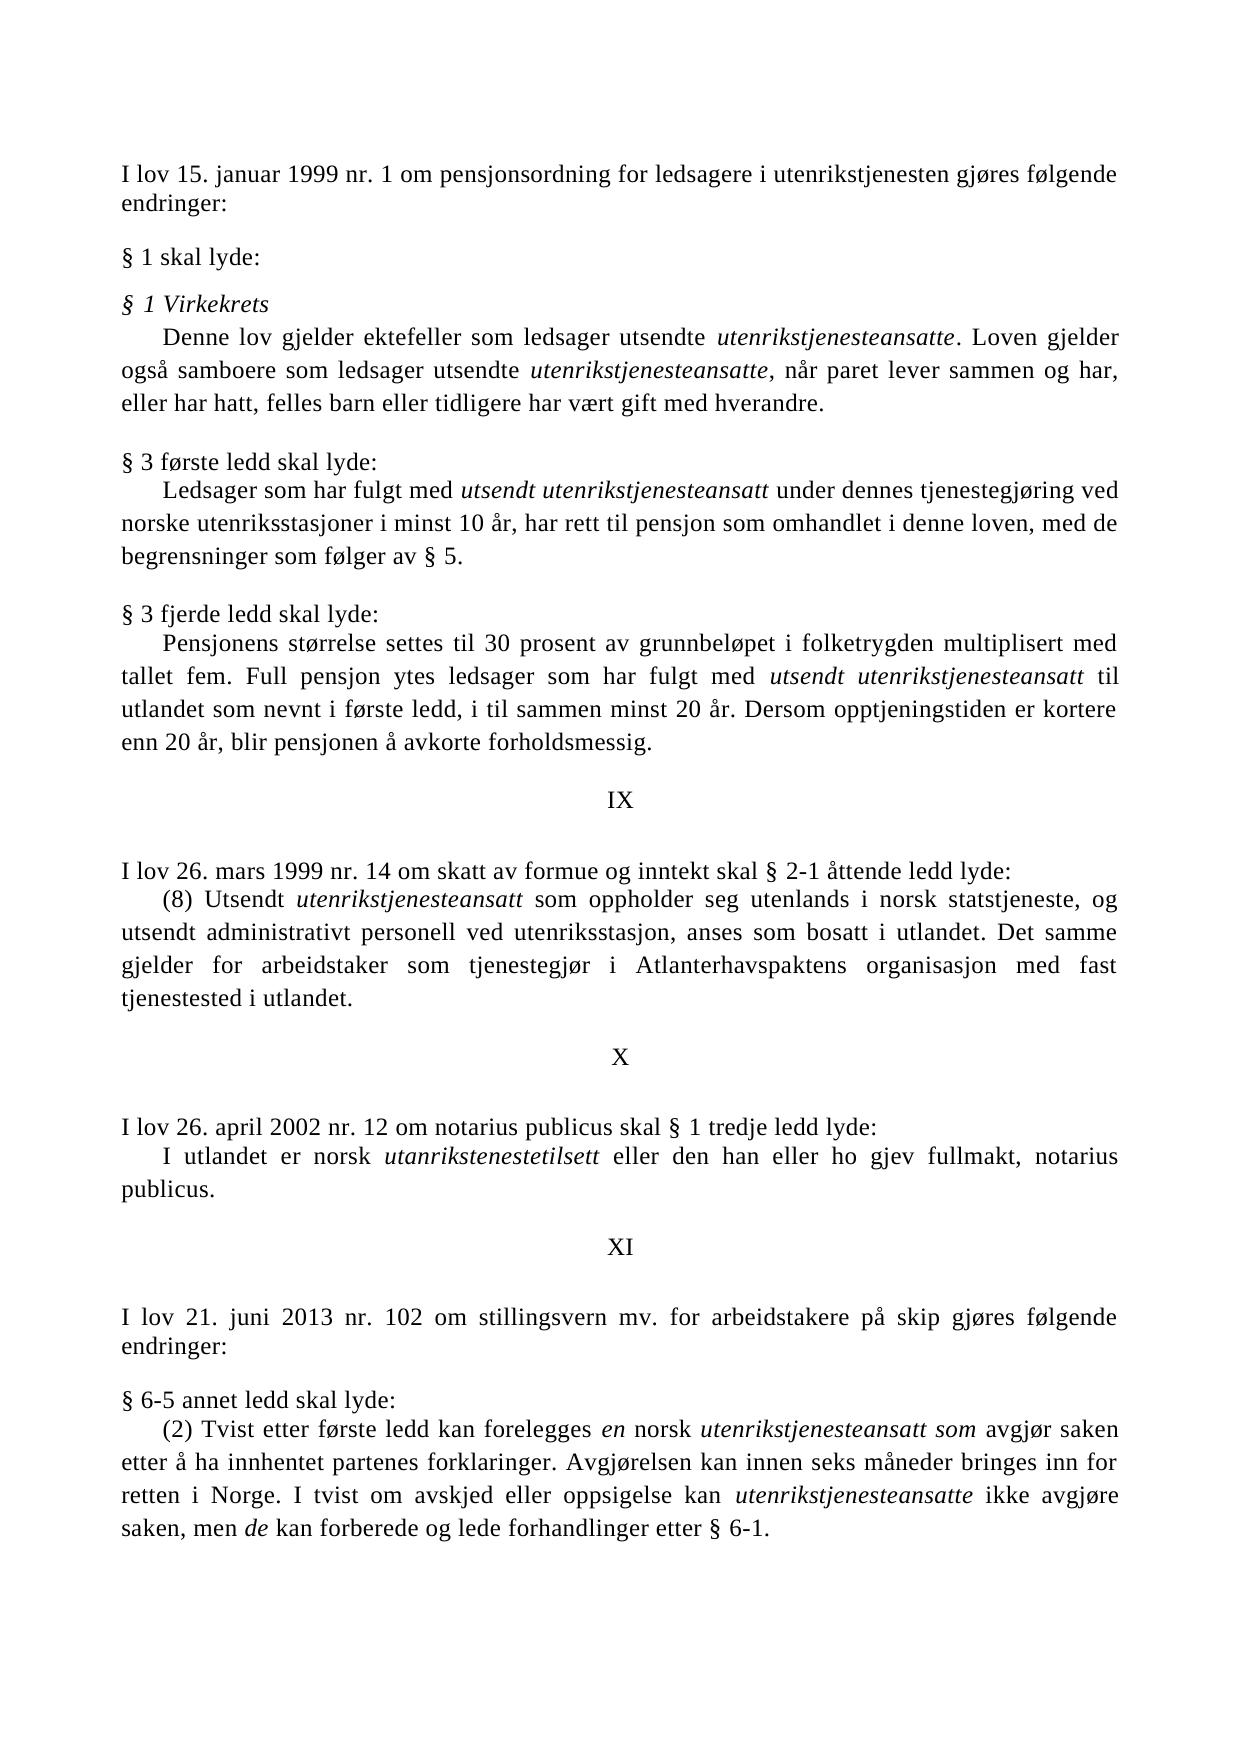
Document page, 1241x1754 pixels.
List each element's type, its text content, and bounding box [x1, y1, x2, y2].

text I lov 21. juni 2013 nr. 102 om stillingsvern mv. for arbeidstakere på skip gjøres følgende endringer: [121, 1302, 1119, 1360]
text I lov 26. april 2002 nr. 12 om notarius publicus skal § 1 tredje ledd lyde: [121, 1112, 1119, 1141]
text Ledsager som har fulgt med utsendt utenrikstjenesteansatt under dennes tjenestegjøring ved norske utenriksstasjoner i minst 10 år, har rett til pensjon som omhandlet i denne loven, med de begrensninger som følger av § 5. [121, 475, 1119, 570]
text § 3 fjerde ledd skal lyde: [121, 599, 1119, 628]
text § 1 Virkekrets [121, 289, 1119, 318]
text I utlandet er norsk utanrikstenestetilsett eller den han eller ho gjev fullmakt, notarius publicus. [121, 1141, 1119, 1203]
text XI [121, 1232, 1119, 1261]
text (8) Utsendt utenrikstjenesteansatt som oppholder seg utenlands i norsk statstjeneste, og utsendt administrativt personell ved utenriksstasjon, anses som bosatt i utlandet. Det samme gjelder for arbeidstaker som tjenestegjør i Atlanterhavspaktens organisasjon med fast tjenestested i utlandet. [121, 884, 1119, 1012]
text X [121, 1042, 1119, 1070]
text IX [121, 785, 1119, 814]
text § 6-5 annet ledd skal lyde: [121, 1385, 1119, 1414]
text I lov 26. mars 1999 nr. 14 om skatt av formue og inntekt skal § 2-1 åttende ledd lyde: [121, 856, 1119, 884]
text Pensjonens størrelse settes til 30 prosent av grunnbeløpet i folketrygden multiplisert med tallet fem. Full pensjon ytes ledsager som har fulgt med utsendt utenrikstjenesteansatt til utlandet som nevnt i første ledd, i til sammen minst 20 år. Dersom opptjeningstiden er kortere enn 20 år, blir pensjonen å avkorte forholdsmessig. [121, 628, 1119, 756]
text § 1 skal lyde: [121, 242, 1119, 271]
text (2) Tvist etter første ledd kan forelegges en norsk utenrikstjenesteansatt som avgjør saken etter å ha innhentet partenes forklaringer. Avgjørelsen kan innen seks måneder bringes inn for retten i Norge. I tvist om avskjed eller oppsigelse kan utenrikstjenesteansatte ikke avgjøre saken, men de kan forberede og lede forhandlinger etter § 6-1. [121, 1414, 1119, 1541]
text § 3 første ledd skal lyde: [121, 447, 1119, 475]
text I lov 15. januar 1999 nr. 1 om pensjonsordning for ledsagere i utenrikstjenesten gjøres følgende endringer: [121, 159, 1119, 217]
text Denne lov gjelder ektefeller som ledsager utsendte utenrikstjenesteansatte. Loven gjelder også samboere som ledsager utsendte utenrikstjenesteansatte, når paret lever sammen og har, eller har hatt, felles barn eller tidligere har vært gift med hverandre. [121, 322, 1119, 417]
